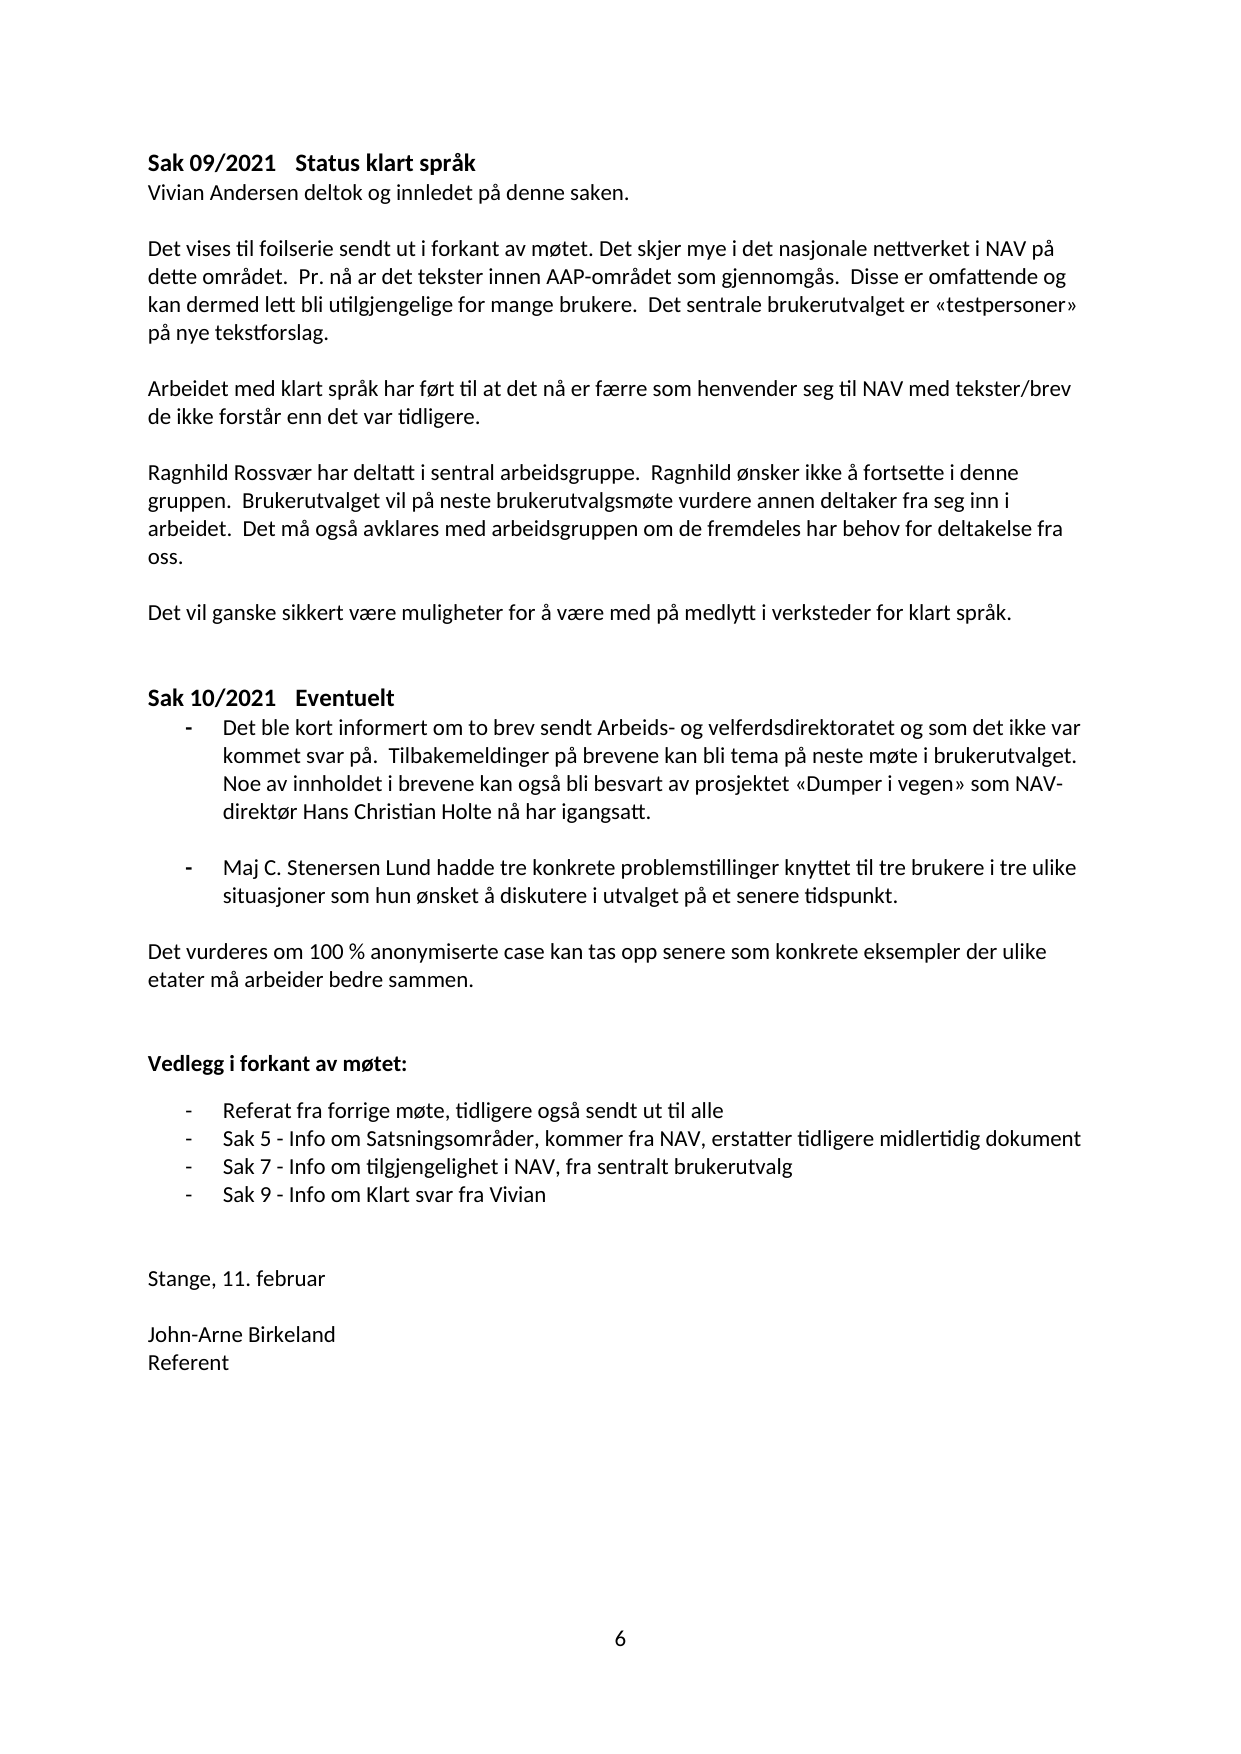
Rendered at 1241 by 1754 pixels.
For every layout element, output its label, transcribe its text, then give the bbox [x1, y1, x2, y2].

list Sak 7 - Info om tilgjengelighet i NAV, fra sentralt brukerutvalg [185, 1152, 1093, 1180]
text Arbeidet med klart språk har ført til at det nå er færre som henvender seg til NAV med tekster/brev de ikke forstår enn det var tidligere. [148, 374, 1093, 430]
text Vivian Andersen deltok og innledet på denne saken. [148, 178, 1093, 206]
text Det vises til foilserie sendt ut i forkant av møtet. Det skjer mye i det nasjonale nettverket i NAV på dette området. Pr. nå ar det tekster innen AAP-området som gjennomgås. Disse er omfattende og kan dermed lett bli utilgjengelige for mange brukere. Det sentrale brukerutvalget er «testpersoner» på nye tekstforslag. [148, 234, 1093, 346]
list Maj C. Stenersen Lund hadde tre konkrete problemstillinger knyttet til tre brukere i tre ulike situasjoner som hun ønsket å diskutere i utvalget på et senere tidspunkt. [185, 853, 1093, 909]
list Det ble kort informert om to brev sendt Arbeids- og velferdsdirektoratet og som det ikke var kommet svar på. Tilbakemeldinger på brevene kan bli tema på neste møte i brukerutvalget. Noe av innholdet i brevene kan også bli besvart av prosjektet «Dumper i vegen» som NAV-direktør Hans Christian Holte nå har igangsatt. [185, 713, 1093, 825]
text John-Arne Birkeland [148, 1320, 1093, 1348]
text Vedlegg i forkant av møtet: [148, 1049, 1093, 1077]
text Det vil ganske sikkert være muligheter for å være med på medlytt i verksteder for klart språk. [148, 598, 1093, 626]
text Sak 09/2021 Status klart språk [148, 148, 1093, 178]
text Ragnhild Rossvær har deltatt i sentral arbeidsgruppe. Ragnhild ønsker ikke å fortsette i denne gruppen. Brukerutvalget vil på neste brukerutvalgsmøte vurdere annen deltaker fra seg inn i arbeidet. Det må også avklares med arbeidsgruppen om de fremdeles har behov for deltakelse fra oss. [148, 458, 1093, 570]
text Referent [148, 1348, 1093, 1376]
list Sak 9 - Info om Klart svar fra Vivian [185, 1180, 1093, 1208]
text Sak 10/2021 Eventuelt [148, 682, 1093, 713]
text Stange, 11. februar [148, 1264, 1093, 1292]
list Sak 5 - Info om Satsningsområder, kommer fra NAV, erstatter tidligere midlertidig dokument [185, 1124, 1093, 1152]
text Det vurderes om 100 % anonymiserte case kan tas opp senere som konkrete eksempler der ulike etater må arbeider bedre sammen. [148, 937, 1093, 993]
list Referat fra forrige møte, tidligere også sendt ut til alle [185, 1096, 1093, 1124]
